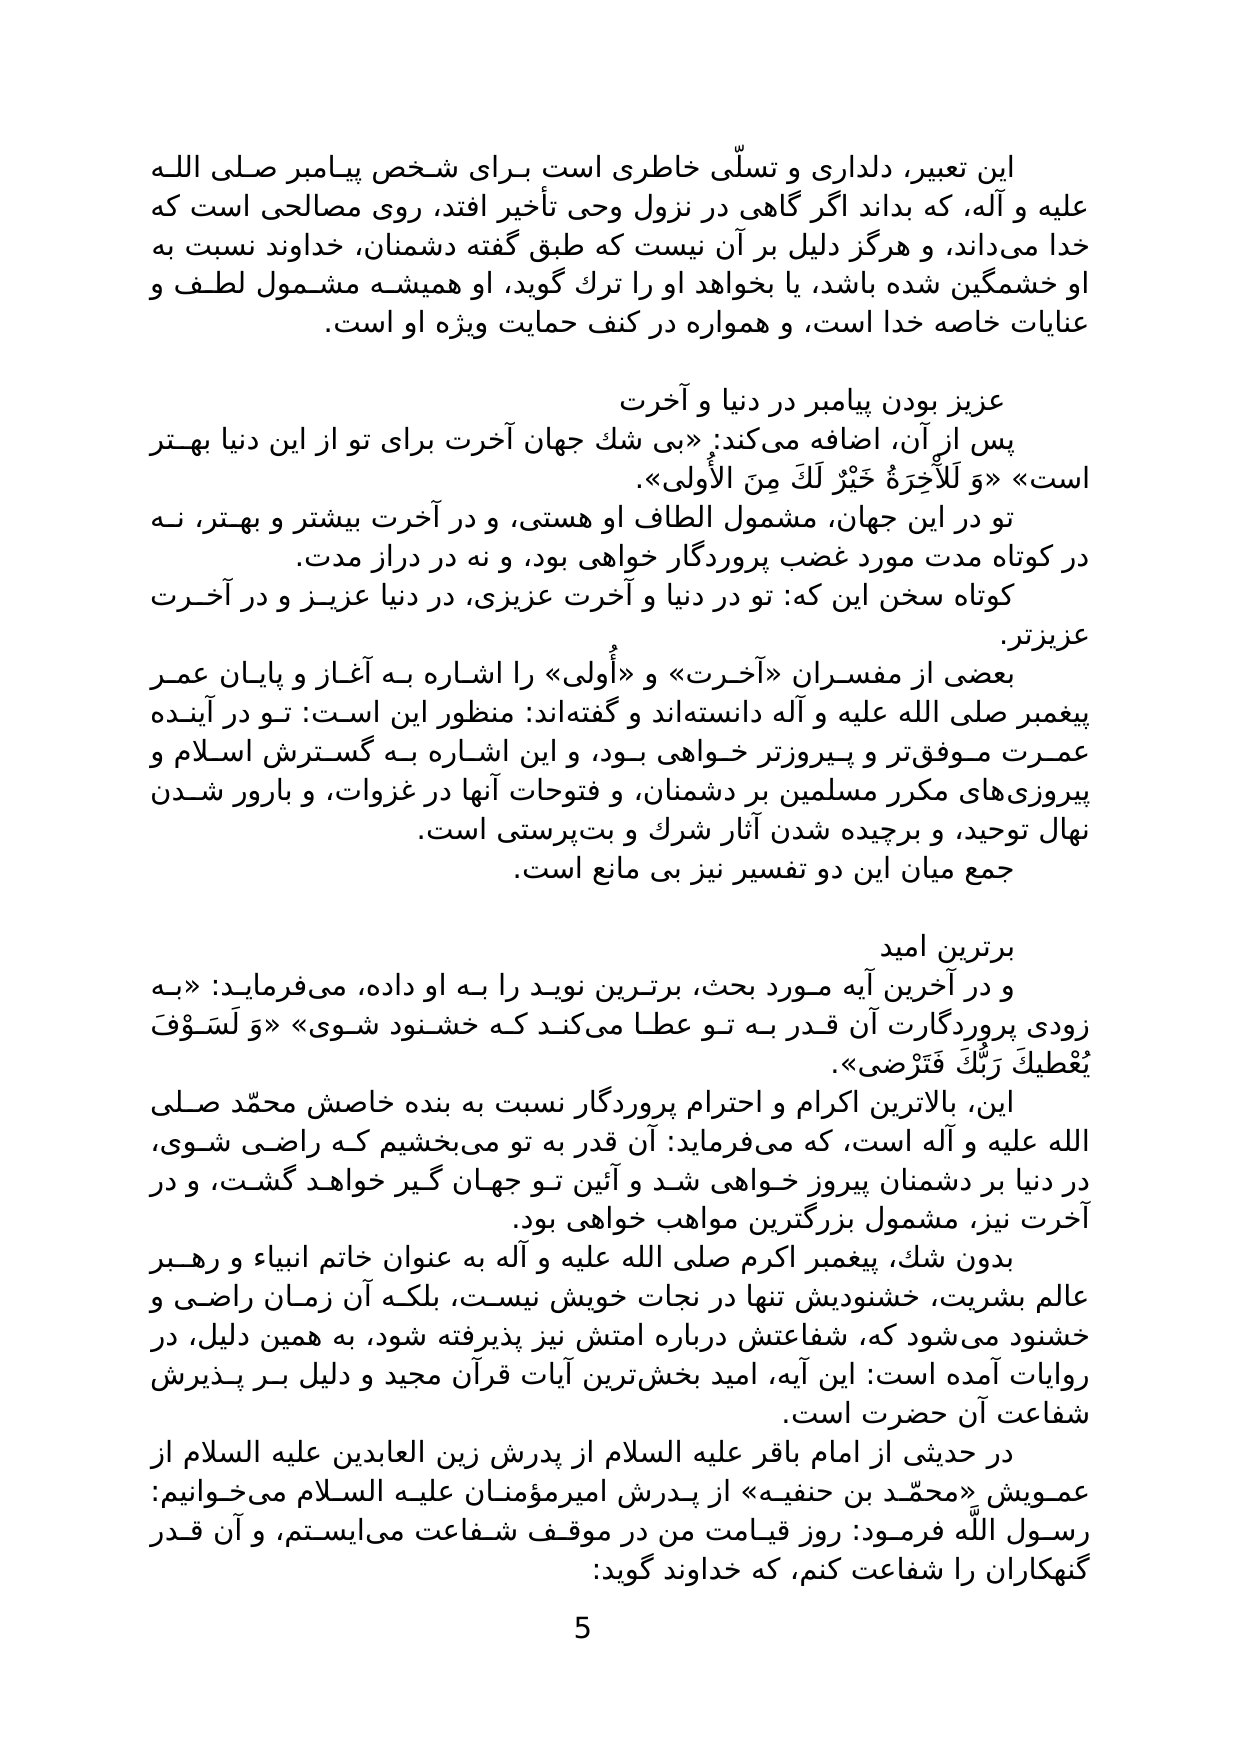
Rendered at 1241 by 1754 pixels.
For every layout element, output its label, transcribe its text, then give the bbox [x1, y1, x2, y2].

text جمع ميان اين دو تفسير نيز بى مانع است. [150, 851, 1090, 885]
text بدون شك، پيغمبر اكرم صلى الله عليه و آله به عنوان خاتم انبياء و رهبر عالم بشريت، خشنوديش تنها در نجات خويش نيست، بلكه آن زمان راضى و خشنود مى‌شود كه، شفاعتش درباره امتش نيز پذيرفته شود، به همين دليل، در روايات آمده است: اين آيه، اميد بخش‌ترين آيات قرآن مجيد و دليل بر پذيرش شفاعت آن حضرت است. [150, 1241, 1090, 1431]
text تو در اين جهان، مشمول الطاف او هستى، و در آخرت بيشتر و بهتر، نه در كوتاه مدت مورد غضب پروردگار خواهى بود، و نه در دراز مدت. [150, 501, 1090, 573]
text برترین امید [150, 929, 1090, 963]
text عزیز بودن پیامبر در دنیا و آخرت [150, 384, 1090, 418]
text كوتاه سخن اين كه: تو در دنيا و آخرت عزيزى، در دنيا عزيز و در آخرت عزيزتر. [150, 578, 1090, 651]
text و در آخرين آيه مورد بحث، برترين نويد را به او داده، مى‌فرمايد: «به زودى پروردگارت آن قدر به تو عطا مى‌كند كه خشنود شوى» «وَ لَسَوْفَ يُعْطيكَ رَبُّكَ فَتَرْضى‌». [150, 968, 1090, 1080]
text بعضى از مفسران «آخرت» و «أُولى‌» را اشاره به آغاز و پايان عمر پيغمبر صلى الله عليه و آله دانسته‌اند و گفته‌اند: منظور اين است: تو در آينده عمرت موفق‌تر و پيروزتر خواهى بود، و اين اشاره به گسترش اسلام و پيروزى‌هاى مكرر مسلمين بر دشمنان، و فتوحات آنها در غزوات، و بارور شدن نهال توحيد، و برچيده شدن آثار شرك و بت‌پرستى است. [150, 656, 1090, 846]
text پس از آن، اضافه مى‌كند: «بى شك جهان آخرت براى تو از اين دنيا بهتر است» «وَ لَلآْخِرَةُ خَيْرٌ لَكَ مِنَ الأُولى‌». [150, 423, 1090, 496]
text اين تعبير، دلدارى و تسلّى خاطرى است براى شخص پيامبر صلى الله عليه و آله، كه بداند اگر گاهى در نزول وحى تأخير افتد، روى مصالحى است كه خدا مى‌داند، و هرگز دليل بر آن نيست كه طبق گفته دشمنان، خداوند نسبت به او خشمگين شده باشد، يا بخواهد او را ترك گويد، او هميشه مشمول لطف و عنايات خاصه خدا است، و همواره در كنف حمايت ويژه او است. [150, 150, 1090, 340]
text در حديثى از امام باقر عليه السلام از پدرش زين العابدين عليه السلام از عمويش «محمّد بن حنفيه» از پدرش اميرمؤمنان عليه السلام مى‌خوانيم: رسول اللَّه فرمود: روز قيامت من در موقف شفاعت مى‌ايستم، و آن قدر گنهكاران را شفاعت كنم، كه خداوند گويد: [150, 1436, 1090, 1586]
text اين، بالاترين اكرام و احترام پروردگار نسبت به بنده خاصش محمّد صلى الله عليه و آله است، كه مى‌فرمايد: آن قدر به تو مى‌بخشيم كه راضى شوى، در دنيا بر دشمنان پيروز خواهى شد و آئين تو جهان گير خواهد گشت، و در آخرت نيز، مشمول بزرگترين مواهب خواهى بود. [150, 1085, 1090, 1236]
